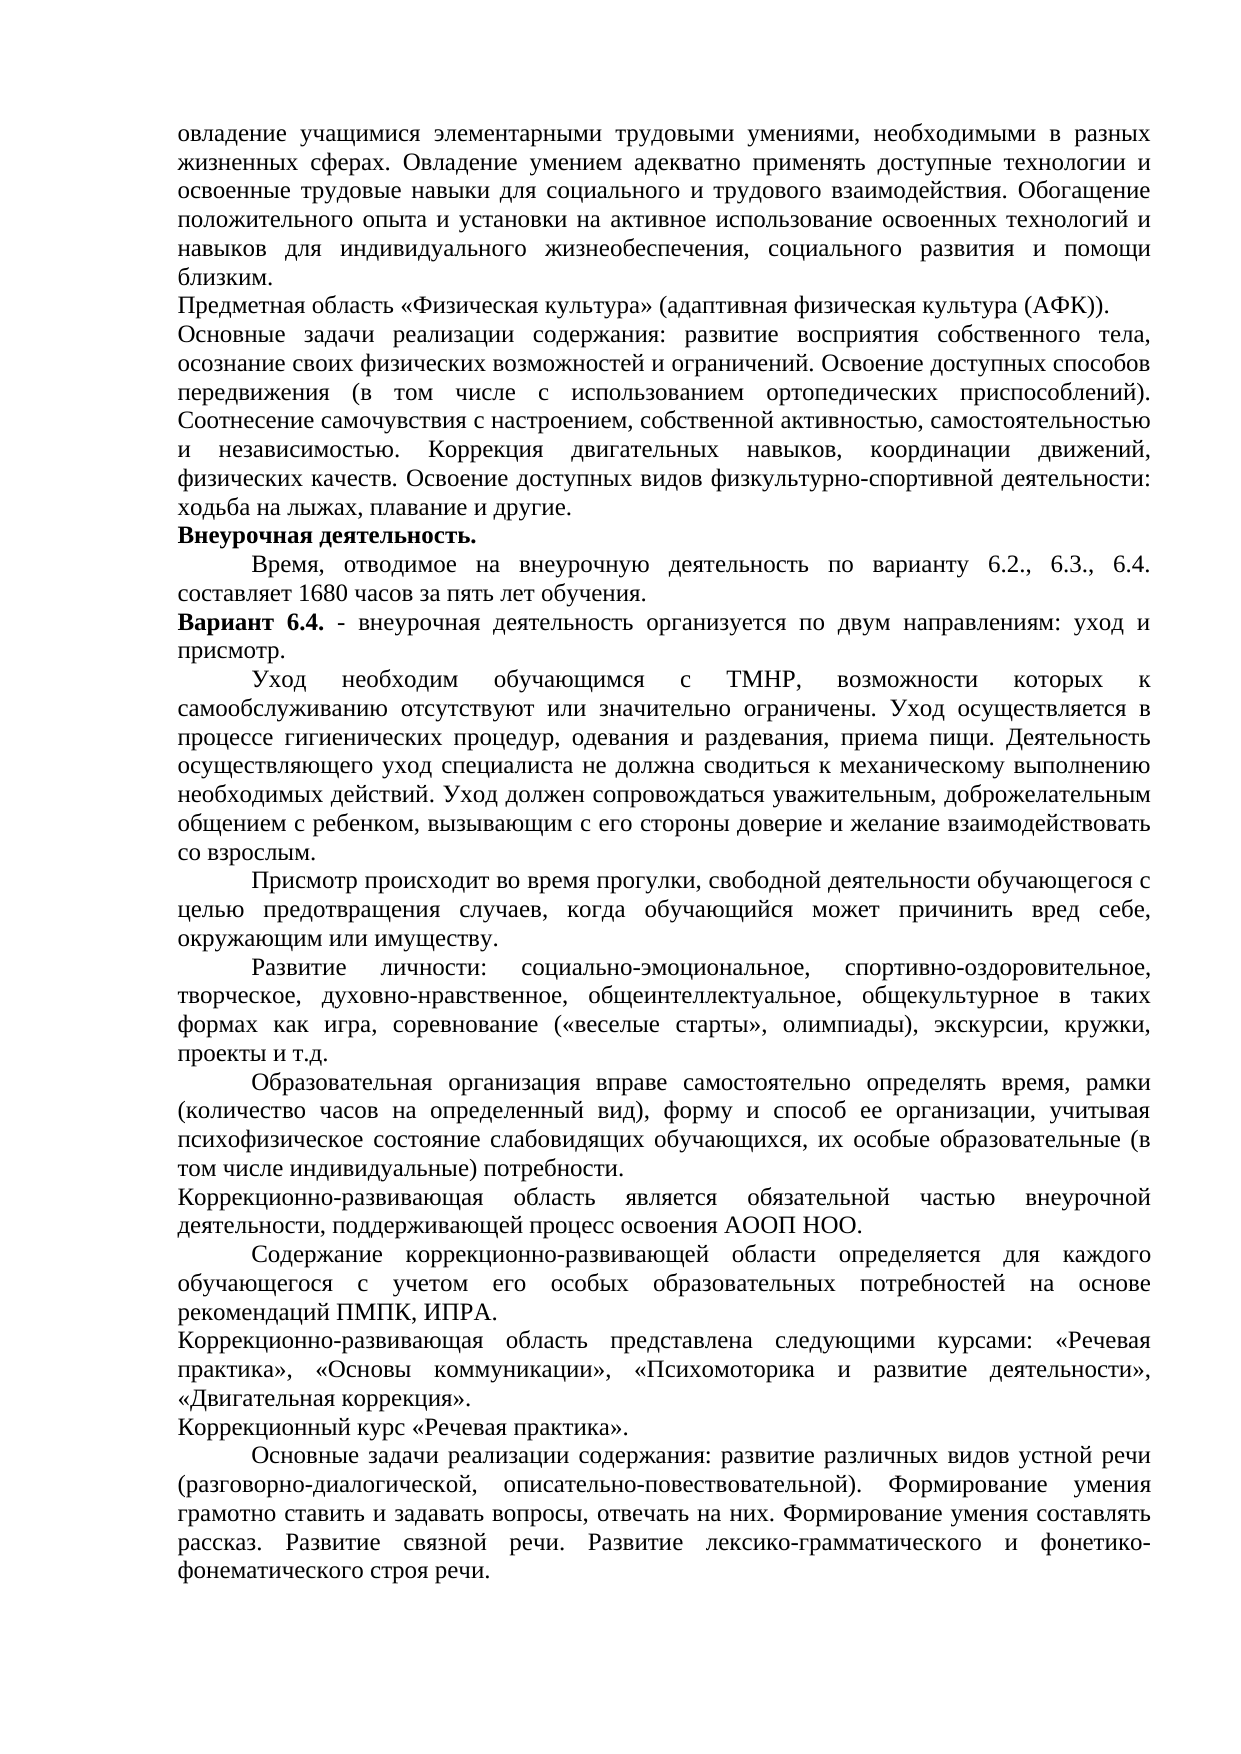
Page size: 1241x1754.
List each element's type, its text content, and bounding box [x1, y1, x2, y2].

text Коррекционно-развивающая область является обязательной частью внеурочной деятельности, поддерживающей процесс освоения АООП НОО. [177, 1182, 1152, 1239]
text Внеурочная деятельность. [177, 521, 1152, 549]
text Коррекционно-развивающая область представлена следующими курсами: «Речевая практика», «Основы коммуникации», «Психомоторика и развитие деятельности», «Двигательная коррекция». [177, 1326, 1152, 1412]
text Вариант 6.4. - внеурочная деятельность организуется по двум направлениям: уход и присмотр. [177, 607, 1152, 664]
text Содержание коррекционно-развивающей области определяется для каждого обучающегося с учетом его особых образовательных потребностей на основе рекомендаций ПМПК, ИПРА. [177, 1239, 1152, 1326]
text Коррекционный курс «Речевая практика». [177, 1412, 1152, 1441]
text Основные задачи реализации содержания: развитие различных видов устной речи (разговорно-диалогической, описательно-повествовательной). Формирование умения грамотно ставить и задавать вопросы, отвечать на них. Формирование умения составлять рассказ. Развитие связной речи. Развитие лексико-грамматического и фонетико-фонематического строя речи. [177, 1441, 1152, 1584]
text Предметная область «Физическая культура» (адаптивная физическая культура (АФК)). [177, 291, 1152, 319]
text Образовательная организация вправе самостоятельно определять время, рамки (количество часов на определенный вид), форму и способ ее организации, учитывая психофизическое состояние слабовидящих обучающихся, их особые образовательные (в том числе индивидуальные) потребности. [177, 1067, 1152, 1182]
text Уход необходим обучающимся с ТМНР, возможности которых к самообслуживанию отсутствуют или значительно ограничены. Уход осуществляется в процессе гигиенических процедур, одевания и раздевания, приема пищи. Деятельность осуществляющего уход специалиста не должна сводиться к механическому выполнению необходимых действий. Уход должен сопровождаться уважительным, доброжелательным общением с ребенком, вызывающим с его стороны доверие и желание взаимодействовать со взрослым. [177, 664, 1152, 866]
text Время, отводимое на внеурочную деятельность по варианту 6.2., 6.3., 6.4. составляет 1680 часов за пять лет обучения. [177, 549, 1152, 607]
text овладение учащимися элементарными трудовыми умениями, необходимыми в разных жизненных сферах. Овладение умением адекватно применять доступные технологии и освоенные трудовые навыки для социального и трудового взаимодействия. Обогащение положительного опыта и установки на активное использование освоенных технологий и навыков для индивидуального жизнеобеспечения, социального развития и помощи близким. [177, 118, 1152, 291]
text Основные задачи реализации содержания: развитие восприятия собственного тела, осознание своих физических возможностей и ограничений. Освоение доступных способов передвижения (в том числе с использованием ортопедических приспособлений). Соотнесение самочувствия с настроением, собственной активностью, самостоятельностью и независимостью. Коррекция двигательных навыков, координации движений, физических качеств. Освоение доступных видов физкультурно-спортивной деятельности: ходьба на лыжах, плавание и другие. [177, 319, 1152, 521]
text Развитие личности: социально-эмоциональное, спортивно-оздоровительное, творческое, духовно-нравственное, общеинтеллектуальное, общекультурное в таких формах как игра, соревнование («веселые старты», олимпиады), экскурсии, кружки, проекты и т.д. [177, 952, 1152, 1067]
text Присмотр происходит во время прогулки, свободной деятельности обучающегося с целью предотвращения случаев, когда обучающийся может причинить вред себе, окружающим или имуществу. [177, 866, 1152, 952]
